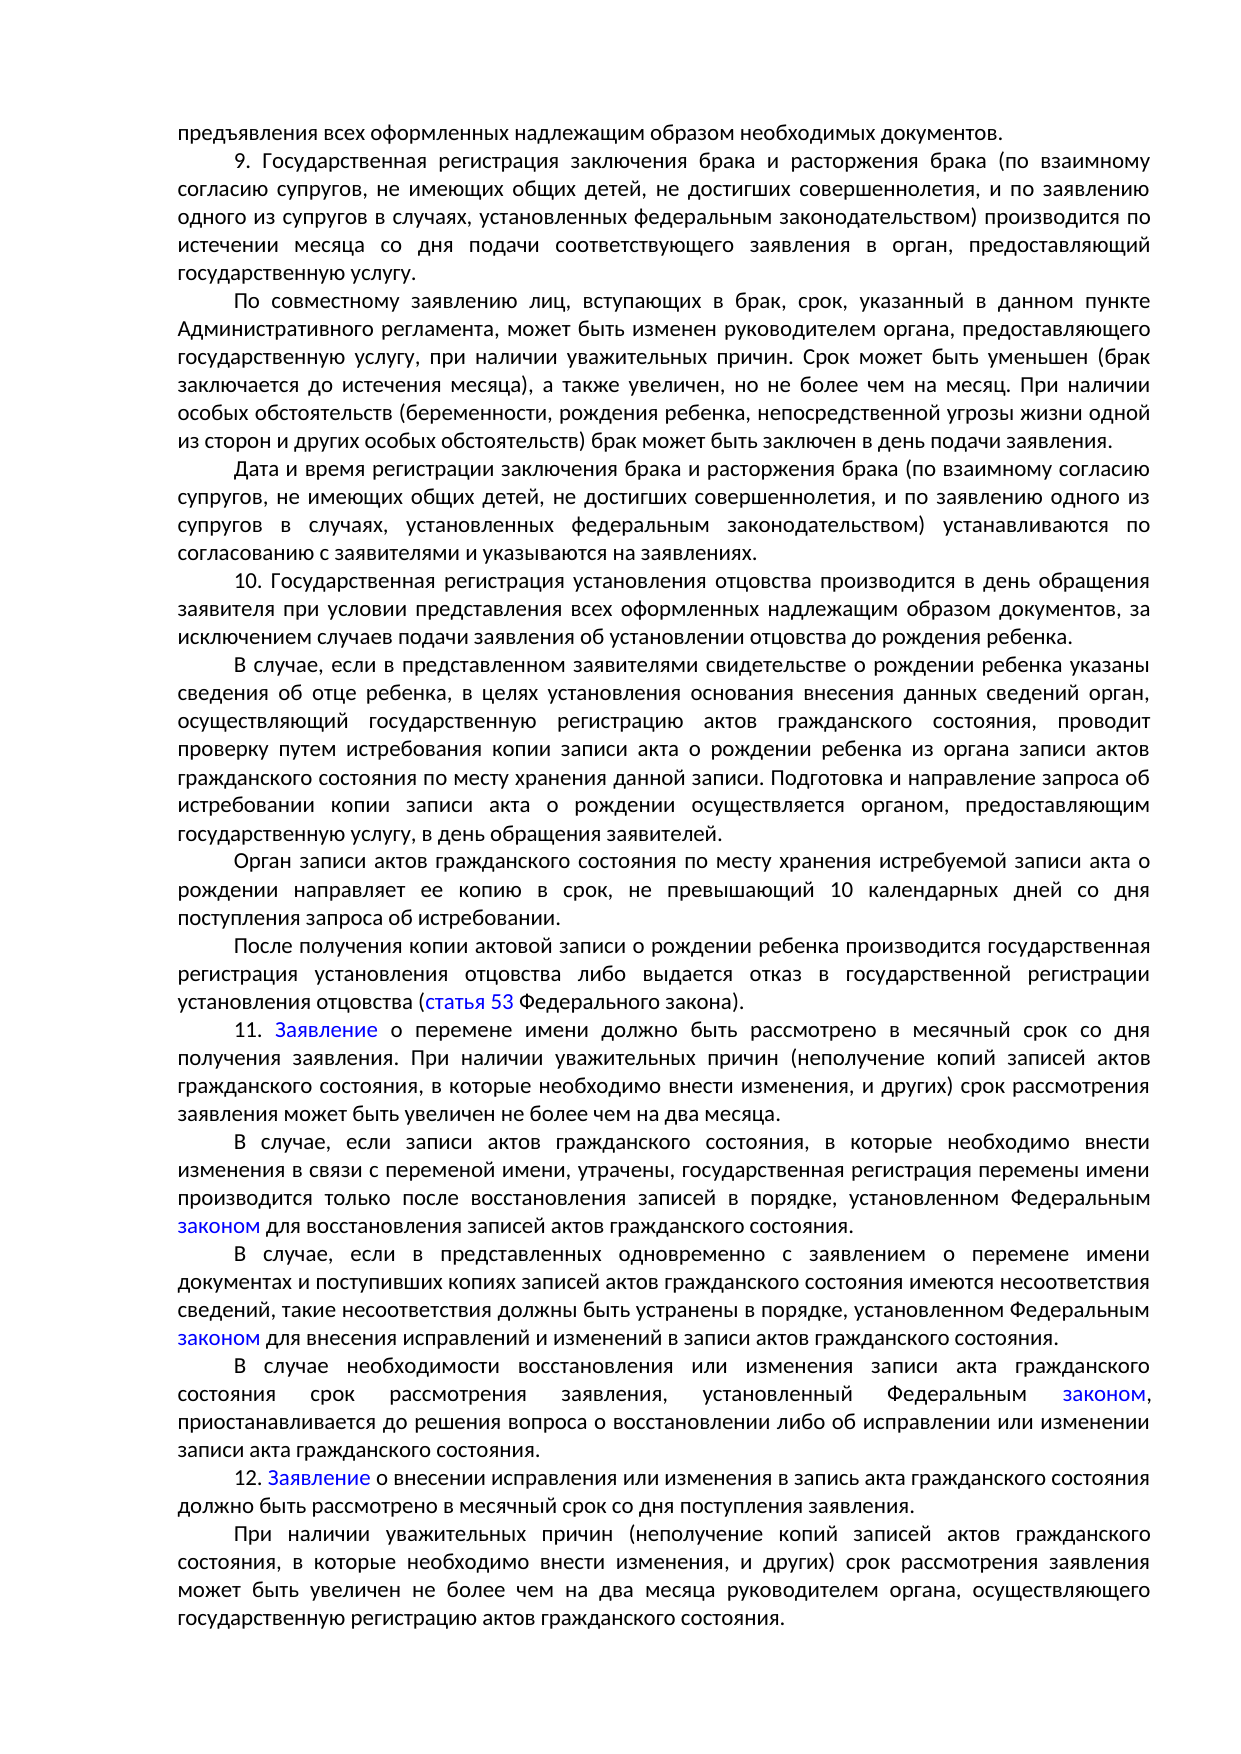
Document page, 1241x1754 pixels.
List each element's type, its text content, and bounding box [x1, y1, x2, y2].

text В случае необходимости восстановления или изменения записи акта гражданского состояния срок рассмотрения заявления, установленный Федеральным законом, приостанавливается до решения вопроса о восстановлении либо об исправлении или изменении записи акта гражданского состояния. [177, 1351, 1152, 1463]
text В случае, если в представленных одновременно с заявлением о перемене имени документах и поступивших копиях записей актов гражданского состояния имеются несоответствия сведений, такие несоответствия должны быть устранены в порядке, установленном Федеральным законом для внесения исправлений и изменений в записи актов гражданского состояния. [177, 1239, 1152, 1351]
text В случае, если записи актов гражданского состояния, в которые необходимо внести изменения в связи с переменой имени, утрачены, государственная регистрация перемены имени производится только после восстановления записей в порядке, установленном Федеральным законом для восстановления записей актов гражданского состояния. [177, 1127, 1152, 1239]
text Дата и время регистрации заключения брака и расторжения брака (по взаимному согласию супругов, не имеющих общих детей, не достигших совершеннолетия, и по заявлению одного из супругов в случаях, установленных федеральным законодательством) устанавливаются по согласованию с заявителями и указываются на заявлениях. [177, 454, 1152, 566]
text По совместному заявлению лиц, вступающих в брак, срок, указанный в данном пункте Административного регламента, может быть изменен руководителем органа, предоставляющего государственную услугу, при наличии уважительных причин. Срок может быть уменьшен (брак заключается до истечения месяца), а также увеличен, но не более чем на месяц. При наличии особых обстоятельств (беременности, рождения ребенка, непосредственной угрозы жизни одной из сторон и других особых обстоятельств) брак может быть заключен в день подачи заявления. [177, 286, 1152, 454]
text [177, 118, 1152, 146]
text 11. Заявление о перемене имени должно быть рассмотрено в месячный срок со дня получения заявления. При наличии уважительных причин (неполучение копий записей актов гражданского состояния, в которые необходимо внести изменения, и других) срок рассмотрения заявления может быть увеличен не более чем на два месяца. [177, 1015, 1152, 1127]
text 9. Государственная регистрация заключения брака и расторжения брака (по взаимному согласию супругов, не имеющих общих детей, не достигших совершеннолетия, и по заявлению одного из супругов в случаях, установленных федеральным законодательством) производится по истечении месяца со дня подачи соответствующего заявления в орган, предоставляющий государственную услугу. [177, 146, 1152, 286]
text В случае, если в представленном заявителями свидетельстве о рождении ребенка указаны сведения об отце ребенка, в целях установления основания внесения данных сведений орган, осуществляющий государственную регистрацию актов гражданского состояния, проводит проверку путем истребования копии записи акта о рождении ребенка из органа записи актов гражданского состояния по месту хранения данной записи. Подготовка и направление запроса об истребовании копии записи акта о рождении осуществляется органом, предоставляющим государственную услугу, в день обращения заявителей. [177, 651, 1152, 847]
text 12. Заявление о внесении исправления или изменения в запись акта гражданского состояния должно быть рассмотрено в месячный срок со дня поступления заявления. [177, 1463, 1152, 1519]
text Орган записи актов гражданского состояния по месту хранения истребуемой записи акта о рождении направляет ее копию в срок, не превышающий 10 календарных дней со дня поступления запроса об истребовании. [177, 847, 1152, 931]
text После получения копии актовой записи о рождении ребенка производится государственная регистрация установления отцовства либо выдается отказ в государственной регистрации установления отцовства (статья 53 Федерального закона). [177, 931, 1152, 1015]
text При наличии уважительных причин (неполучение копий записей актов гражданского состояния, в которые необходимо внести изменения, и других) срок рассмотрения заявления может быть увеличен не более чем на два месяца руководителем органа, осуществляющего государственную регистрацию актов гражданского состояния. [177, 1519, 1152, 1631]
text 10. Государственная регистрация установления отцовства производится в день обращения заявителя при условии представления всех оформленных надлежащим образом документов, за исключением случаев подачи заявления об установлении отцовства до рождения ребенка. [177, 566, 1152, 651]
